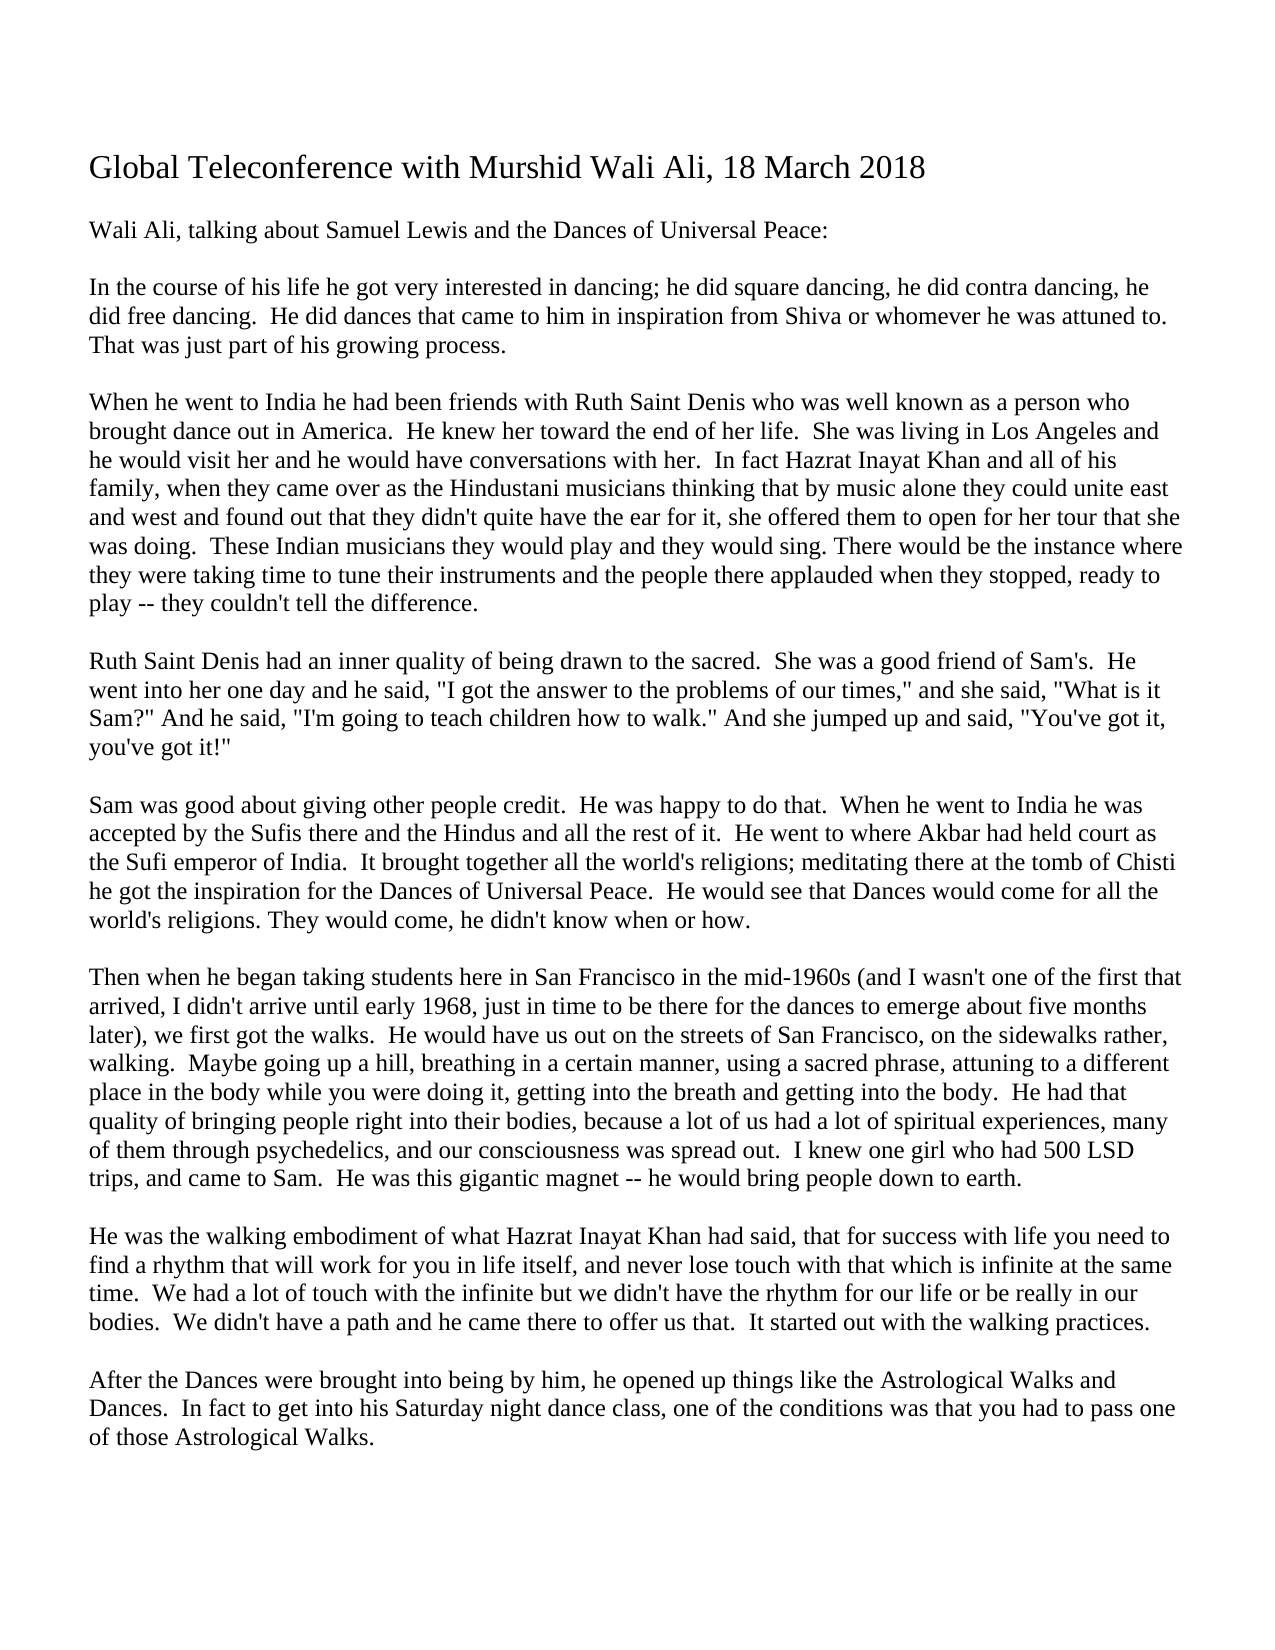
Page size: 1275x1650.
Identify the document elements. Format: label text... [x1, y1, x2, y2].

text Sam was good about giving other people credit. He was happy to do that. When he went to India he was accepted by the Sufis there and the Hindus and all the rest of it. He went to where Akbar had held court as the Sufi emperor of India. It brought together all the world's religions; meditating there at the tomb of Chisti he got the inspiration for the Dances of Universal Peace. He would see that Dances would come for all the world's religions. They would come, he didn't know when or how. [89, 790, 1186, 933]
text When he went to India he had been friends with Ruth Saint Denis who was well known as a person who brought dance out in America. He knew her toward the end of her life. She was living in Los Angeles and he would visit her and he would have conversations with her. In fact Hazrat Inayat Khan and all of his family, when they came over as the Hindustani musicians thinking that by music alone they could unite east and west and found out that they didn't quite have the ear for it, she offered them to open for her tour that she was doing. These Indian musicians they would play and they would sing. There would be the instance where they were taking time to tune their instruments and the people there applauded when they stopped, ready to play -- they couldn't tell the difference. [89, 387, 1186, 617]
text Then when he began taking students here in San Francisco in the mid-1960s (and I wasn't one of the first that arrived, I didn't arrive until early 1968, just in time to be there for the dances to emerge about five months later), we first got the walks. He would have us out on the streets of San Francisco, on the sidewalks rather, walking. Maybe going up a hill, breathing in a certain manner, using a sacred phrase, attuning to a different place in the body while you were doing it, getting into the breath and getting into the body. He had that quality of bringing people right into their bodies, because a lot of us had a lot of spiritual experiences, many of them through psychedelics, and our consciousness was spread out. I knew one girl who had 500 LSD trips, and came to Sam. He was this gigantic magnet -- he would bring people down to earth. [89, 962, 1186, 1192]
text He was the walking embodiment of what Hazrat Inayat Khan had said, that for success with life you need to find a rhythm that will work for you in life itself, and never lose touch with that which is infinite at the same time. We had a lot of touch with the infinite but we didn't have the rhythm for our life or be really in our bodies. We didn't have a path and he came there to offer us that. It started out with the walking practices. [89, 1221, 1186, 1336]
text In the course of his life he got very interested in dancing; he did square dancing, he did contra dancing, he did free dancing. He did dances that came to him in inspiration from Shiva or whomever he was attuned to. That was just part of his growing process. [89, 272, 1186, 358]
text Global Teleconference with Murshid Wali Ali, 18 March 2018 [89, 148, 1186, 186]
text Ruth Saint Denis had an inner quality of being drawn to the sacred. She was a good friend of Sam's. He went into her one day and he said, "I got the answer to the problems of our times," and she said, "What is it Sam?" And he said, "I'm going to teach children how to walk." And she jumped up and said, "You've got it, you've got it!" [89, 646, 1186, 761]
text After the Dances were brought into being by him, he opened up things like the Astrological Walks and Dances. In fact to get into his Saturday night dance class, one of the conditions was that you had to pass one of those Astrological Walks. [89, 1365, 1186, 1451]
text Wali Ali, talking about Samuel Lewis and the Dances of Universal Peace: [89, 215, 1186, 243]
